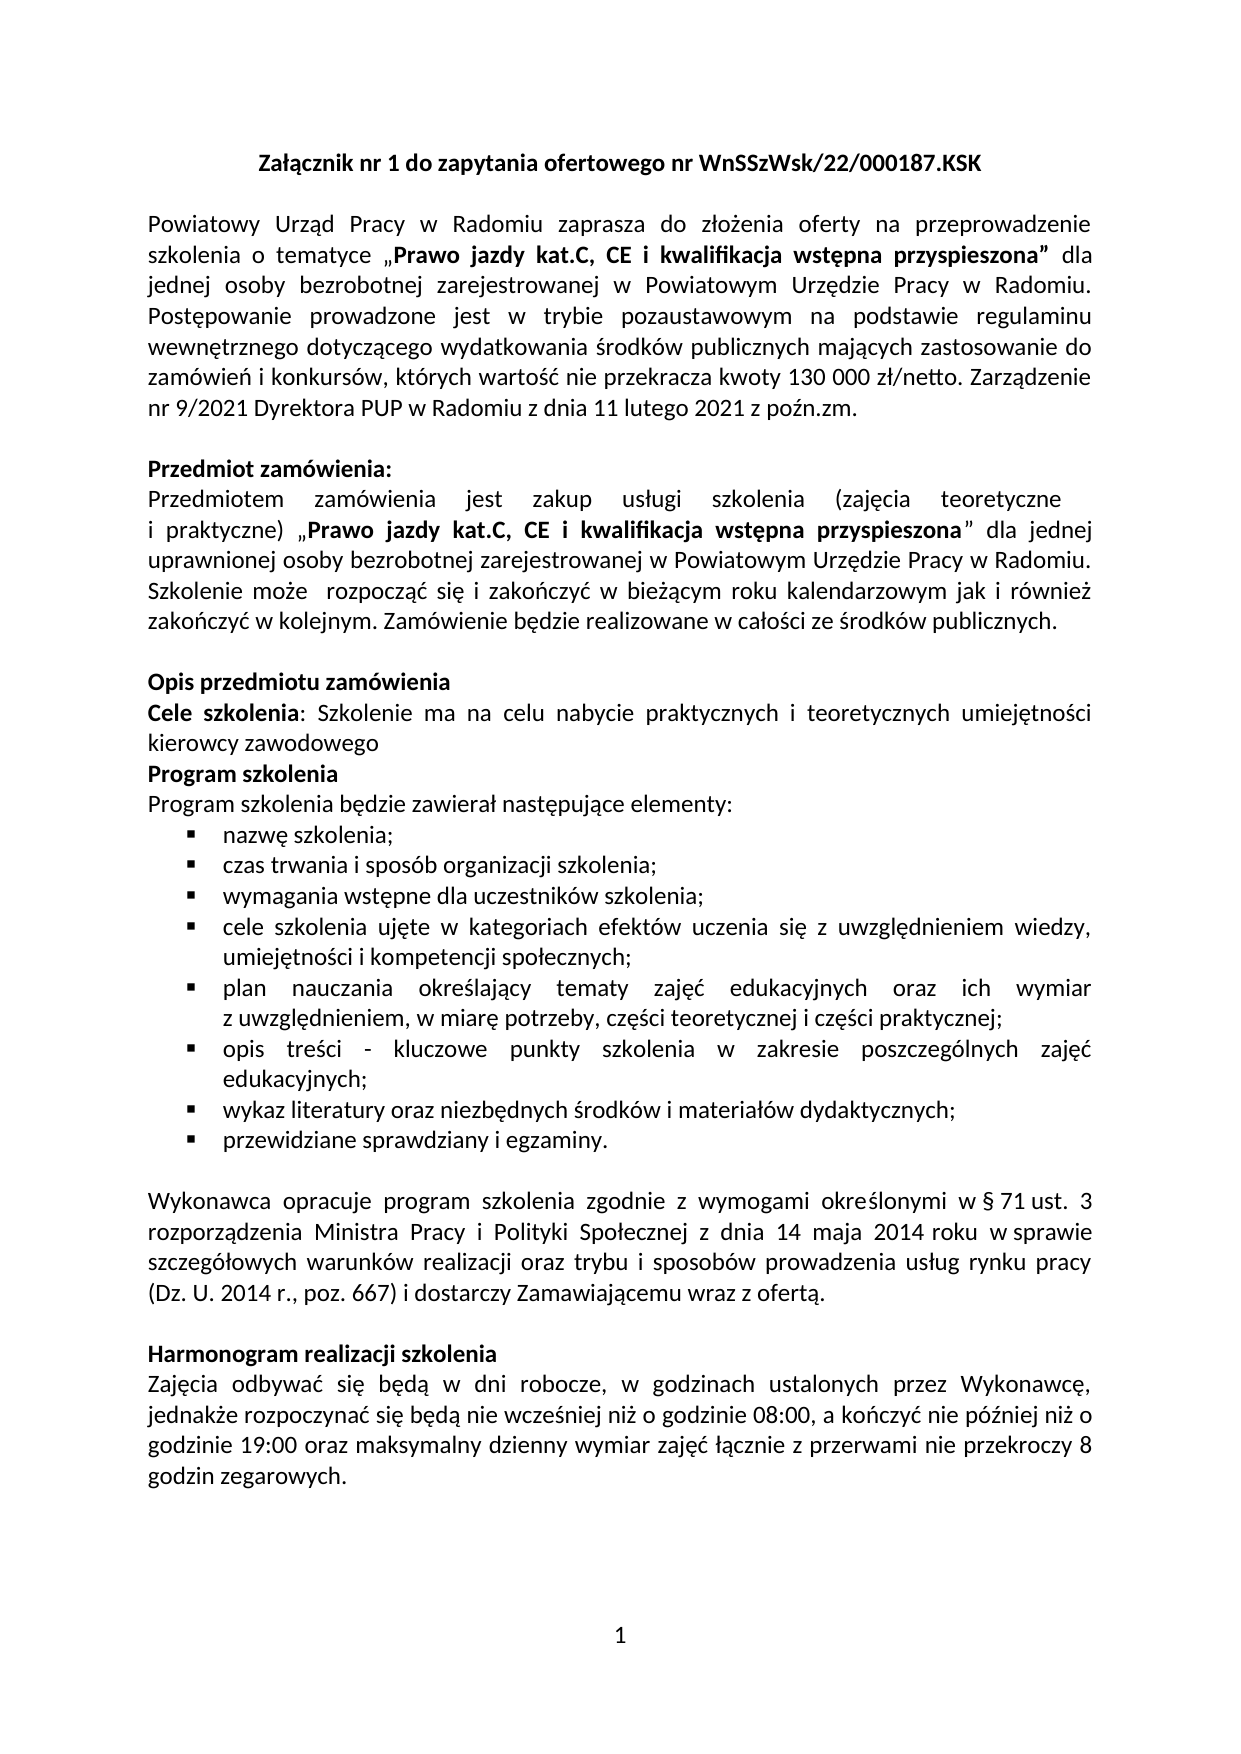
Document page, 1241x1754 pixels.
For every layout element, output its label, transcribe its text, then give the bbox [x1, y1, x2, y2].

text Harmonogram realizacji szkolenia [148, 1338, 1093, 1368]
list nazwę szkolenia; [185, 819, 1093, 849]
text Program szkolenia [148, 758, 1093, 788]
list cele szkolenia ujęte w kategoriach efektów uczenia się z uwzględnieniem wiedzy, umiejętności i kompetencji społecznych; [185, 911, 1093, 972]
text Opis przedmiotu zamówienia [148, 666, 1093, 697]
text Przedmiotem zamówienia jest zakup usługi szkolenia (zajęcia teoretyczne i praktyczne) „Prawo jazdy kat.C, CE i kwalifikacja wstępna przyspieszona” dla jednej uprawnionej osoby bezrobotnej zarejestrowanej w Powiatowym Urzędzie Pracy w Radomiu. Szkolenie może rozpocząć się i zakończyć w bieżącym roku kalendarzowym jak i również zakończyć w kolejnym. Zamówienie będzie realizowane w całości ze środków publicznych. [148, 483, 1093, 636]
text Zajęcia odbywać się będą w dni robocze, w godzinach ustalonych przez Wykonawcę, jednakże rozpoczynać się będą nie wcześniej niż o godzinie 08:00, a kończyć nie później niż o godzinie 19:00 oraz maksymalny dzienny wymiar zajęć łącznie z przerwami nie przekroczy 8 godzin zegarowych. [148, 1368, 1093, 1491]
text Wykonawca opracuje program szkolenia zgodnie z wymogami określonymi w § 71 ust. 3 rozporządzenia Ministra Pracy i Polityki Społecznej z dnia 14 maja 2014 roku w sprawie szczegółowych warunków realizacji oraz trybu i sposobów prowadzenia usług rynku pracy (Dz. U. 2014 r., poz. 667) i dostarczy Zamawiającemu wraz z ofertą. [148, 1185, 1093, 1307]
text Załącznik nr 1 do zapytania ofertowego nr WnSSzWsk/22/000187.KSK [148, 148, 1093, 178]
text Przedmiot zamówienia: [148, 453, 1093, 483]
list plan nauczania określający tematy zajęć edukacyjnych oraz ich wymiar z uwzględnieniem, w miarę potrzeby, części teoretycznej i części praktycznej; [185, 972, 1093, 1033]
list przewidziane sprawdziany i egzaminy. [185, 1124, 1093, 1155]
text Cele szkolenia: Szkolenie ma na celu nabycie praktycznych i teoretycznych umiejętności kierowcy zawodowego [148, 697, 1093, 758]
list wykaz literatury oraz niezbędnych środków i materiałów dydaktycznych; [185, 1094, 1093, 1124]
list opis treści - kluczowe punkty szkolenia w zakresie poszczególnych zajęć edukacyjnych; [185, 1033, 1093, 1094]
text Powiatowy Urząd Pracy w Radomiu zaprasza do złożenia oferty na przeprowadzenie szkolenia o tematyce „Prawo jazdy kat.C, CE i kwalifikacja wstępna przyspieszona” dla jednej osoby bezrobotnej zarejestrowanej w Powiatowym Urzędzie Pracy w Radomiu. Postępowanie prowadzone jest w trybie pozaustawowym na podstawie regulaminu wewnętrznego dotyczącego wydatkowania środków publicznych mających zastosowanie do zamówień i konkursów, których wartość nie przekracza kwoty 130 000 zł/netto. Zarządzenie nr 9/2021 Dyrektora PUP w Radomiu z dnia 11 lutego 2021 z poźn.zm. [148, 209, 1093, 422]
list czas trwania i sposób organizacji szkolenia; [185, 849, 1093, 880]
list wymagania wstępne dla uczestników szkolenia; [185, 880, 1093, 911]
text Program szkolenia będzie zawierał następujące elementy: [148, 788, 1093, 819]
